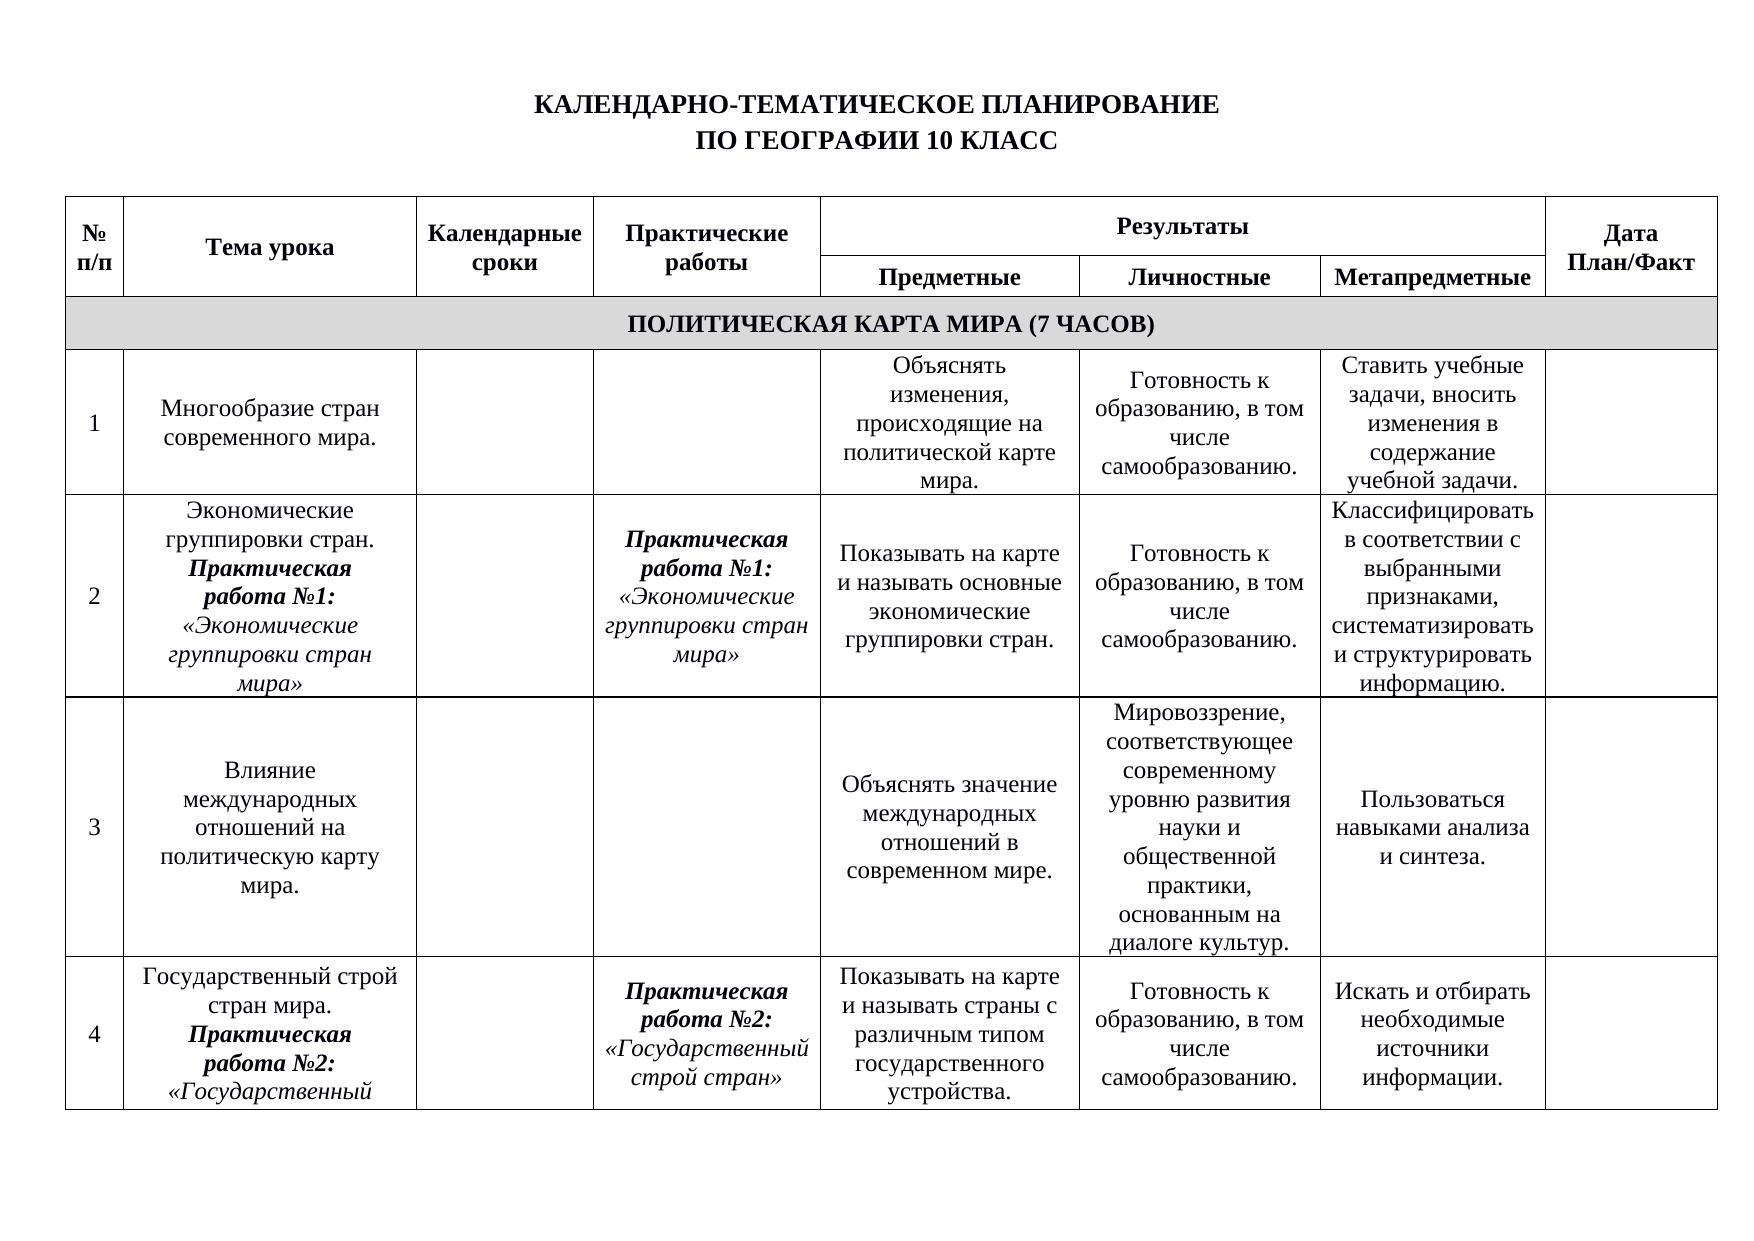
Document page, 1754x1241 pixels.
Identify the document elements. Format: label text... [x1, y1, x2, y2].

table_header № п/п [66, 197, 123, 296]
table_cell [1546, 350, 1717, 494]
text КАЛЕНДАРНО-ТЕМАТИЧЕСКОЕ ПЛАНИРОВАНИЕ [118, 89, 1636, 120]
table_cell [1080, 957, 1320, 1109]
table_cell Экономические группировки стран. Практическая работа №1: «Экономические группировки стран мира» [124, 495, 416, 696]
table_cell Показывать на карте и называть основные экономические группировки стран. [821, 495, 1079, 696]
table_cell Влияние международных отношений на политическую карту мира. [124, 698, 416, 956]
table_cell 2 [66, 495, 123, 696]
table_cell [124, 957, 416, 1109]
table_cell [594, 698, 820, 956]
table_cell 4 [66, 957, 123, 1109]
table_cell Готовность к образованию, в том числе самообразованию. [1080, 350, 1320, 494]
table_cell [1546, 698, 1717, 956]
table_cell ПОЛИТИЧЕСКАЯ КАРТА МИРА (7 ЧАСОВ) [66, 297, 1717, 349]
table_cell [1546, 957, 1717, 1109]
table_cell [417, 350, 593, 494]
table_header Практические работы [594, 197, 820, 296]
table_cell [821, 957, 1079, 1109]
table_cell [594, 350, 820, 494]
table_header Календарные сроки [417, 197, 593, 296]
table_cell 3 [66, 698, 123, 956]
table_cell Многообразие стран современного мира. [124, 350, 416, 494]
table_cell Классифицировать в соответствии с выбранными признаками, систематизировать и структурировать информацию. [1321, 495, 1545, 696]
text ПО ГЕОГРАФИИ 10 КЛАСС [118, 124, 1636, 156]
table_cell Ставить учебные задачи, вносить изменения в содержание учебной задачи. [1321, 350, 1545, 494]
table_cell Пользоваться навыками анализа и синтеза. [1321, 698, 1545, 956]
table_cell [1546, 495, 1717, 696]
table_header Результаты [821, 197, 1545, 255]
table_cell [417, 698, 593, 956]
table_cell Готовность к образованию, в том числе самообразованию. [1080, 495, 1320, 696]
table_header Дата План/Факт [1546, 197, 1717, 296]
table_cell Предметные [821, 256, 1079, 296]
table_cell Объяснять значение международных отношений в современном мире. [821, 698, 1079, 956]
table_cell Практическая работа №1: «Экономические группировки стран мира» [594, 495, 820, 696]
table_cell Метапредметные [1321, 256, 1545, 296]
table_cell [1321, 957, 1545, 1109]
table_header Тема урока [124, 197, 416, 296]
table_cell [594, 957, 820, 1109]
table_cell [417, 495, 593, 696]
table_cell Личностные [1080, 256, 1320, 296]
table_cell 1 [66, 350, 123, 494]
table_cell [417, 957, 593, 1109]
